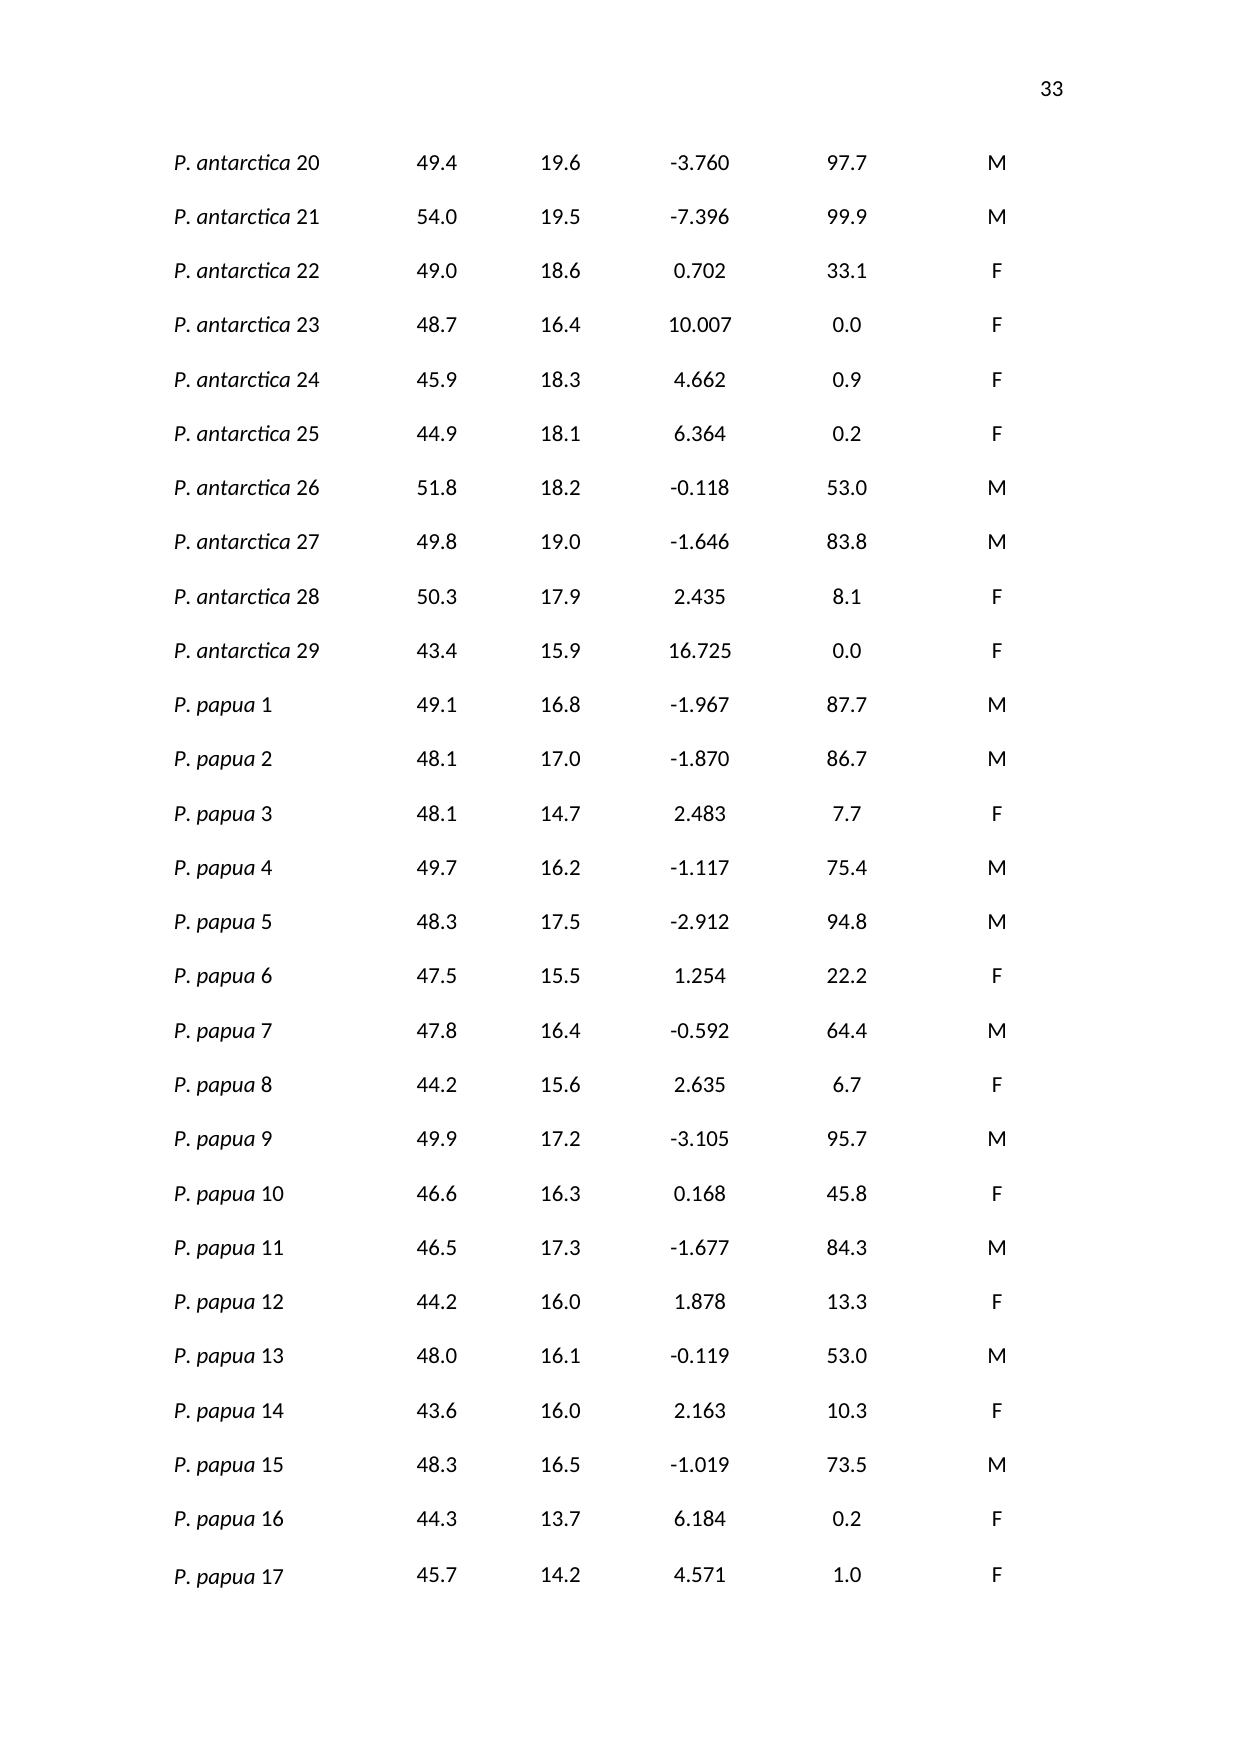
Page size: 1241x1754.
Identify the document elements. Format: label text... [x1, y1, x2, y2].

table_cell 87.7 [778, 690, 916, 744]
table_cell 15.5 [499, 962, 622, 1016]
table_cell F [916, 962, 1078, 1016]
table_cell F [916, 1070, 1078, 1124]
table_cell P. papua 16 [163, 1504, 375, 1559]
table_cell 13.3 [778, 1287, 916, 1342]
table_cell 8.1 [778, 582, 916, 636]
table_cell 15.9 [499, 636, 622, 690]
table_cell 49.4 [375, 148, 498, 202]
table_cell 16.1 [499, 1342, 622, 1396]
table_cell 45.9 [375, 365, 498, 419]
table_cell -0.592 [622, 1016, 777, 1070]
table_cell 43.4 [375, 636, 498, 690]
table_cell -1.019 [622, 1450, 777, 1504]
table_cell F [916, 1179, 1078, 1233]
table_cell 2.435 [622, 582, 777, 636]
table_cell P. antarctica 21 [163, 202, 375, 256]
table_cell 53.0 [778, 1342, 916, 1396]
table_cell -2.912 [622, 908, 777, 962]
table_cell 16.4 [499, 310, 622, 365]
table_cell 48.0 [375, 1342, 498, 1396]
table_cell P. antarctica 27 [163, 528, 375, 582]
table_cell 0.0 [778, 636, 916, 690]
table_cell 83.8 [778, 528, 916, 582]
table_cell F [916, 1287, 1078, 1342]
table_cell 48.1 [375, 799, 498, 853]
table_cell -1.870 [622, 745, 777, 799]
table_cell 17.0 [499, 745, 622, 799]
table_cell P. papua 13 [163, 1342, 375, 1396]
table_cell F [916, 419, 1078, 473]
table_cell 17.2 [499, 1125, 622, 1179]
table_cell 0.9 [778, 365, 916, 419]
table_cell F [916, 310, 1078, 365]
table_cell 48.1 [375, 745, 498, 799]
table_cell -1.117 [622, 853, 777, 907]
table_cell P. papua 2 [163, 745, 375, 799]
table_cell M [916, 1016, 1078, 1070]
table_cell 10.007 [622, 310, 777, 365]
table_cell P. papua 1 [163, 690, 375, 744]
table_cell 54.0 [375, 202, 498, 256]
table_cell -7.396 [622, 202, 777, 256]
table_cell 45.7 [375, 1559, 498, 1590]
table_cell 84.3 [778, 1233, 916, 1287]
table_cell 0.0 [778, 310, 916, 365]
table_cell 17.5 [499, 908, 622, 962]
table_cell 18.2 [499, 473, 622, 527]
table_cell 44.2 [375, 1287, 498, 1342]
table_cell M [916, 1342, 1078, 1396]
table_cell 0.702 [622, 256, 777, 310]
table_cell -1.677 [622, 1233, 777, 1287]
table_cell 16.8 [499, 690, 622, 744]
table_cell 6.364 [622, 419, 777, 473]
table_cell -0.118 [622, 473, 777, 527]
table_cell M [916, 1450, 1078, 1504]
table_cell P. papua 6 [163, 962, 375, 1016]
table_cell P. papua 4 [163, 853, 375, 907]
table_cell 19.6 [499, 148, 622, 202]
table_cell 75.4 [778, 853, 916, 907]
table_cell 46.5 [375, 1233, 498, 1287]
table_cell 6.184 [622, 1504, 777, 1559]
table_cell 44.2 [375, 1070, 498, 1124]
table_cell 95.7 [778, 1125, 916, 1179]
table_cell 97.7 [778, 148, 916, 202]
table_cell F [916, 636, 1078, 690]
table_cell P. antarctica 28 [163, 582, 375, 636]
table_cell P. papua 7 [163, 1016, 375, 1070]
table_cell 18.1 [499, 419, 622, 473]
table_cell P. antarctica 25 [163, 419, 375, 473]
table_cell F [916, 799, 1078, 853]
table_cell 16.725 [622, 636, 777, 690]
table_cell -0.119 [622, 1342, 777, 1396]
table_cell 99.9 [778, 202, 916, 256]
table_cell 2.483 [622, 799, 777, 853]
table_cell 1.254 [622, 962, 777, 1016]
table_cell P. papua 15 [163, 1450, 375, 1504]
table_cell 49.1 [375, 690, 498, 744]
table_cell 94.8 [778, 908, 916, 962]
table_cell M [916, 1125, 1078, 1179]
table_cell P. papua 9 [163, 1125, 375, 1179]
table_cell 49.0 [375, 256, 498, 310]
table_cell 6.7 [778, 1070, 916, 1124]
table_cell 0.168 [622, 1179, 777, 1233]
table_cell 46.6 [375, 1179, 498, 1233]
table_cell P. antarctica 26 [163, 473, 375, 527]
table_cell 16.3 [499, 1179, 622, 1233]
table_cell 4.571 [622, 1559, 777, 1590]
table_cell P. papua 3 [163, 799, 375, 853]
table_cell -1.967 [622, 690, 777, 744]
table_cell 22.2 [778, 962, 916, 1016]
table_cell 16.0 [499, 1396, 622, 1450]
table_cell 47.5 [375, 962, 498, 1016]
table_cell P. antarctica 23 [163, 310, 375, 365]
table_cell 51.8 [375, 473, 498, 527]
table_cell 44.3 [375, 1504, 498, 1559]
table_cell 14.7 [499, 799, 622, 853]
table_cell F [916, 1559, 1078, 1590]
table_cell F [916, 1396, 1078, 1450]
table_cell 16.5 [499, 1450, 622, 1504]
table_cell 10.3 [778, 1396, 916, 1450]
table_cell 49.7 [375, 853, 498, 907]
table_cell 15.6 [499, 1070, 622, 1124]
table_cell P. papua 5 [163, 908, 375, 962]
table_cell 2.163 [622, 1396, 777, 1450]
table_cell M [916, 202, 1078, 256]
table_cell 73.5 [778, 1450, 916, 1504]
table_cell P. antarctica 22 [163, 256, 375, 310]
table_cell M [916, 690, 1078, 744]
table_cell 48.3 [375, 1450, 498, 1504]
table_cell 18.6 [499, 256, 622, 310]
table_cell 45.8 [778, 1179, 916, 1233]
table_cell 17.9 [499, 582, 622, 636]
table_cell 19.0 [499, 528, 622, 582]
table_cell F [916, 365, 1078, 419]
table_cell P. antarctica 29 [163, 636, 375, 690]
table_cell 16.0 [499, 1287, 622, 1342]
table_cell 33.1 [778, 256, 916, 310]
table_cell P. papua 14 [163, 1396, 375, 1450]
table_cell 17.3 [499, 1233, 622, 1287]
table_cell 2.635 [622, 1070, 777, 1124]
table_cell -3.105 [622, 1125, 777, 1179]
table_cell 1.878 [622, 1287, 777, 1342]
table_cell P. papua 10 [163, 1179, 375, 1233]
table_cell P. antarctica 20 [163, 148, 375, 202]
table_cell 48.7 [375, 310, 498, 365]
table_cell 0.2 [778, 1504, 916, 1559]
table_cell 47.8 [375, 1016, 498, 1070]
table_cell 13.7 [499, 1504, 622, 1559]
table_cell 86.7 [778, 745, 916, 799]
table_cell M [916, 1233, 1078, 1287]
table_cell P. papua 17 [163, 1559, 375, 1590]
table_cell M [916, 908, 1078, 962]
table_cell 64.4 [778, 1016, 916, 1070]
table_cell 49.8 [375, 528, 498, 582]
table_cell 1.0 [778, 1559, 916, 1590]
table_cell F [916, 256, 1078, 310]
table_cell F [916, 1504, 1078, 1559]
table_cell P. antarctica 24 [163, 365, 375, 419]
table_cell 19.5 [499, 202, 622, 256]
table_cell -1.646 [622, 528, 777, 582]
table_cell 44.9 [375, 419, 498, 473]
table_cell 50.3 [375, 582, 498, 636]
table_cell 49.9 [375, 1125, 498, 1179]
table_cell 16.2 [499, 853, 622, 907]
table_cell -3.760 [622, 148, 777, 202]
table_cell M [916, 148, 1078, 202]
table_cell F [916, 582, 1078, 636]
table_cell M [916, 745, 1078, 799]
table_cell 7.7 [778, 799, 916, 853]
table_cell P. papua 11 [163, 1233, 375, 1287]
table_cell M [916, 853, 1078, 907]
table_cell P. papua 8 [163, 1070, 375, 1124]
table_cell 16.4 [499, 1016, 622, 1070]
table_cell M [916, 473, 1078, 527]
table_cell P. papua 12 [163, 1287, 375, 1342]
table_cell 4.662 [622, 365, 777, 419]
table_cell 53.0 [778, 473, 916, 527]
table_cell M [916, 528, 1078, 582]
table_cell 43.6 [375, 1396, 498, 1450]
table_cell 48.3 [375, 908, 498, 962]
table_cell 0.2 [778, 419, 916, 473]
table_cell 14.2 [499, 1559, 622, 1590]
table_cell 18.3 [499, 365, 622, 419]
